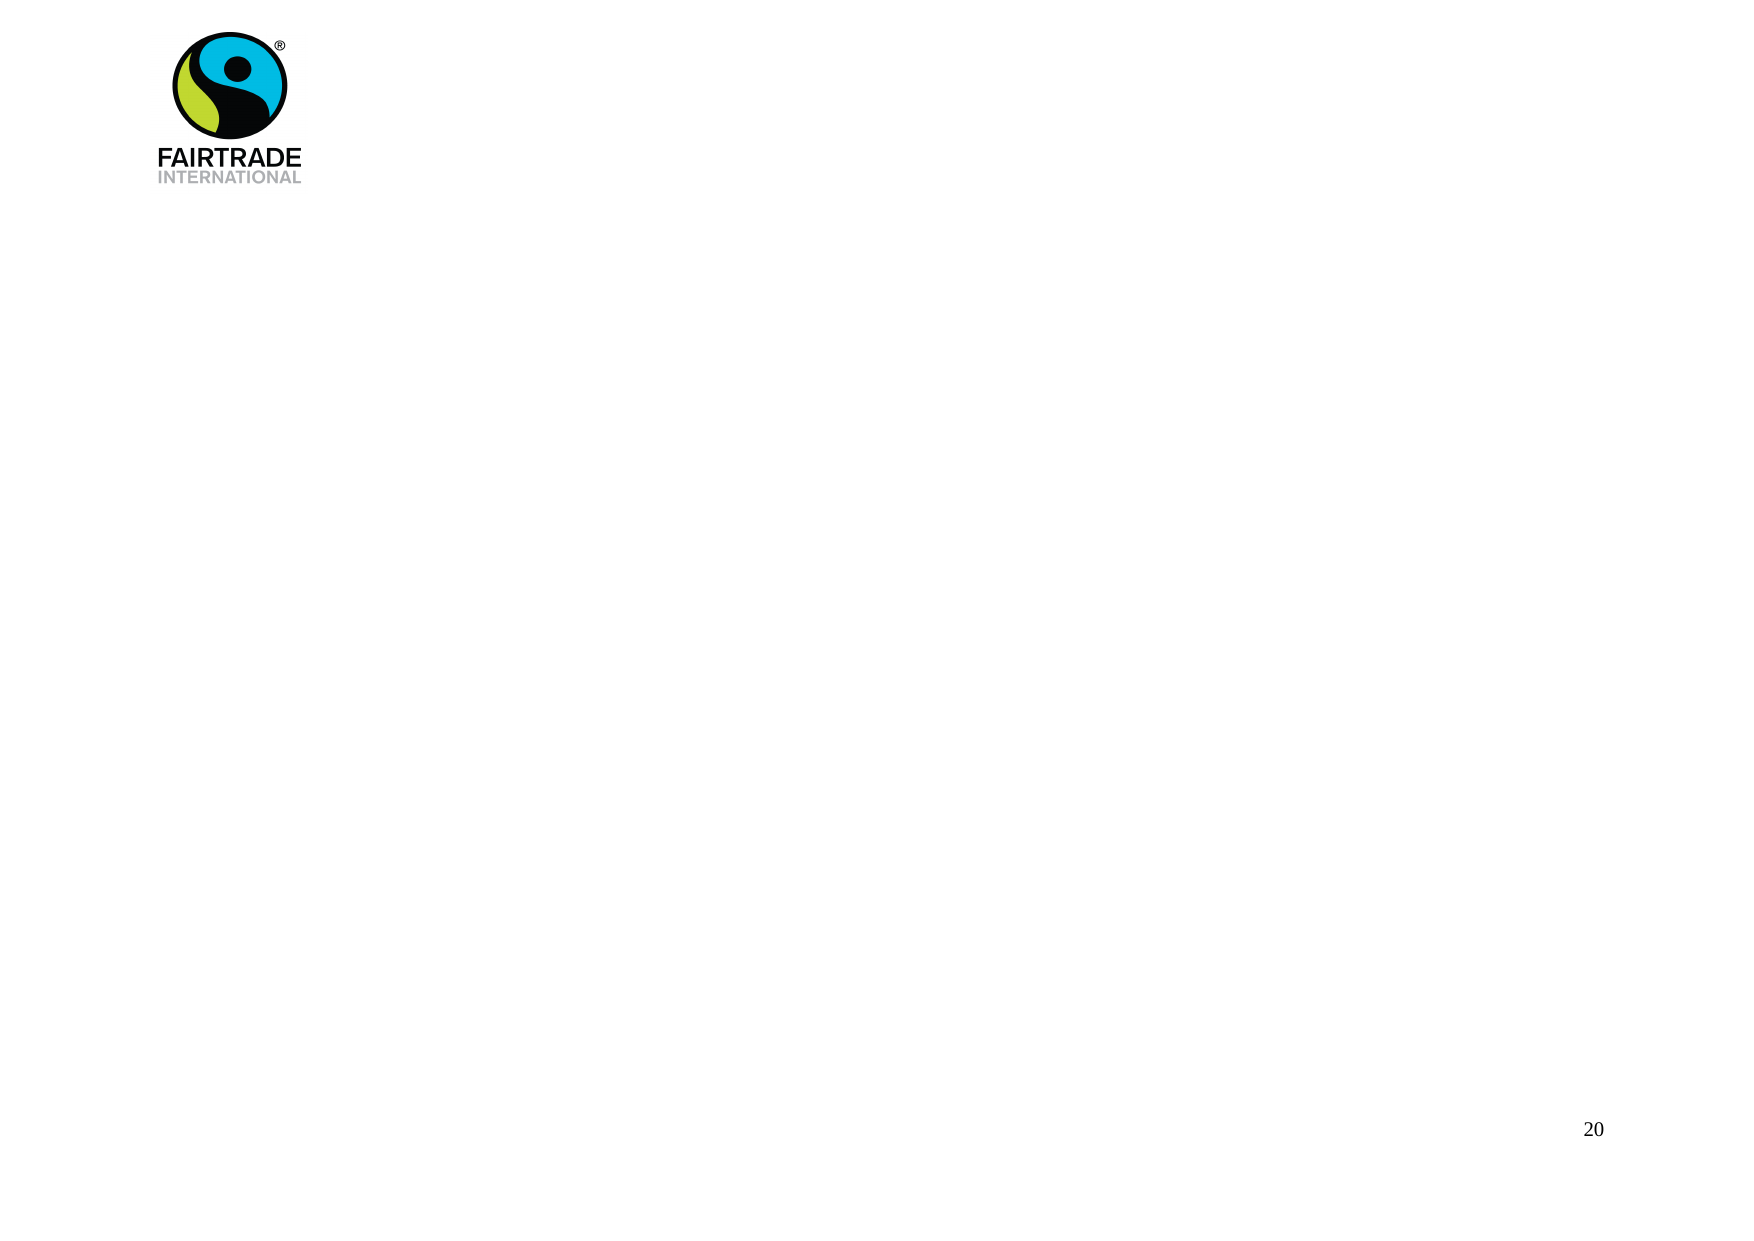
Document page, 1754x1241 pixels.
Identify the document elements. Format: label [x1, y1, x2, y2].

picture [150, 32, 309, 194]
